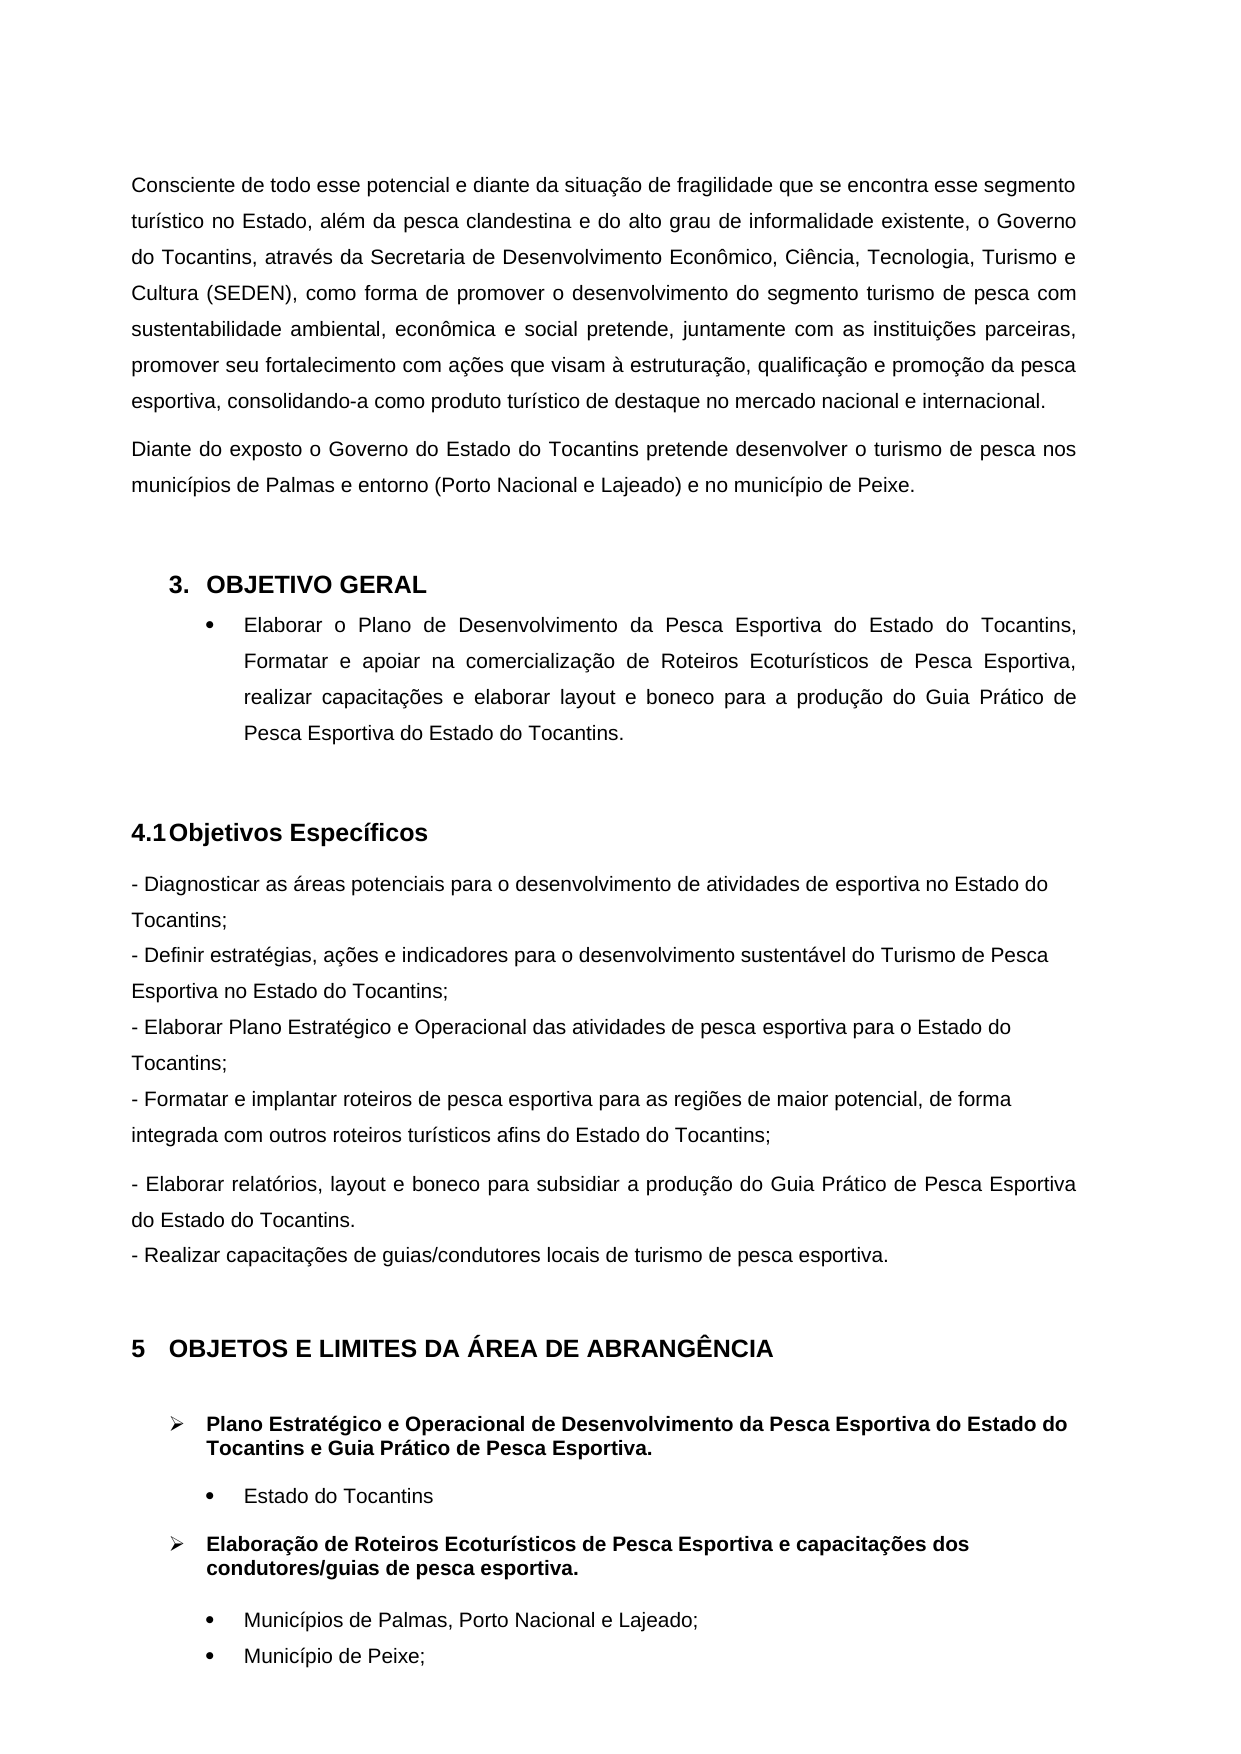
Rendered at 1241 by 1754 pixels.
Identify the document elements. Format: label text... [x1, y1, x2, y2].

text - Diagnosticar as áreas potenciais para o desenvolvimento de atividades de esportiva no Estado do Tocantins; [131, 871, 1078, 931]
list Elaborar o Plano de Desenvolvimento da Pesca Esportiva do Estado do Tocantins, Formatar e apoiar na comercialização de Roteiros Ecoturísticos de Pesca Esportiva, realizar capacitações e elaborar layout e boneco para a produção do Guia Prático de Pesca Esportiva do Estado do Tocantins. [206, 613, 1078, 745]
list Objetivos Específicos [131, 818, 1078, 846]
list Elaboração de Roteiros Ecoturísticos de Pesca Esportiva e capacitações dos condutores/guias de pesca esportiva. [169, 1532, 1078, 1580]
text Diante do exposto o Governo do Estado do Tocantins pretende desenvolver o turismo de pesca nos municípios de Palmas e entorno (Porto Nacional e Lajeado) e no município de Peixe. [131, 437, 1078, 497]
list - Elaborar relatórios, layout e boneco para subsidiar a produção do Guia Prático de Pesca Esportiva do Estado do Tocantins. [131, 1171, 1078, 1231]
list Estado do Tocantins [206, 1484, 1078, 1508]
text - Elaborar Plano Estratégico e Operacional das atividades de pesca esportiva para o Estado do Tocantins; [131, 1015, 1078, 1075]
list OBJETIVO GERAL [169, 570, 1078, 598]
text Consciente de todo esse potencial e diante da situação de fragilidade que se encontra esse segmento turístico no Estado, além da pesca clandestina e do alto grau de informalidade existente, o Governo do Tocantins, através da Secretaria de Desenvolvimento Econômico, Ciência, Tecnologia, Turismo e Cultura (SEDEN), como forma de promover o desenvolvimento do segmento turismo de pesca com sustentabilidade ambiental, econômica e social pretende, juntamente com as instituições parceiras, promover seu fortalecimento com ações que visam à estruturação, qualificação e promoção da pesca esportiva, consolidando-a como produto turístico de destaque no mercado nacional e internacional. [131, 173, 1078, 412]
list Município de Peixe; [206, 1644, 1078, 1668]
list - Realizar capacitações de guias/condutores locais de turismo de pesca esportiva. [131, 1243, 1078, 1267]
text - Definir estratégias, ações e indicadores para o desenvolvimento sustentável do Turismo de Pesca Esportiva no Estado do Tocantins; [131, 943, 1078, 1003]
text - Formatar e implantar roteiros de pesca esportiva para as regiões de maior potencial, de forma integrada com outros roteiros turísticos afins do Estado do Tocantins; [131, 1087, 1078, 1147]
list Municípios de Palmas, Porto Nacional e Lajeado; [206, 1608, 1078, 1632]
list OBJETOS E LIMITES DA ÁREA DE ABRANGÊNCIA [131, 1334, 1078, 1363]
list Plano Estratégico e Operacional de Desenvolvimento da Pesca Esportiva do Estado do Tocantins e Guia Prático de Pesca Esportiva. [169, 1412, 1078, 1460]
